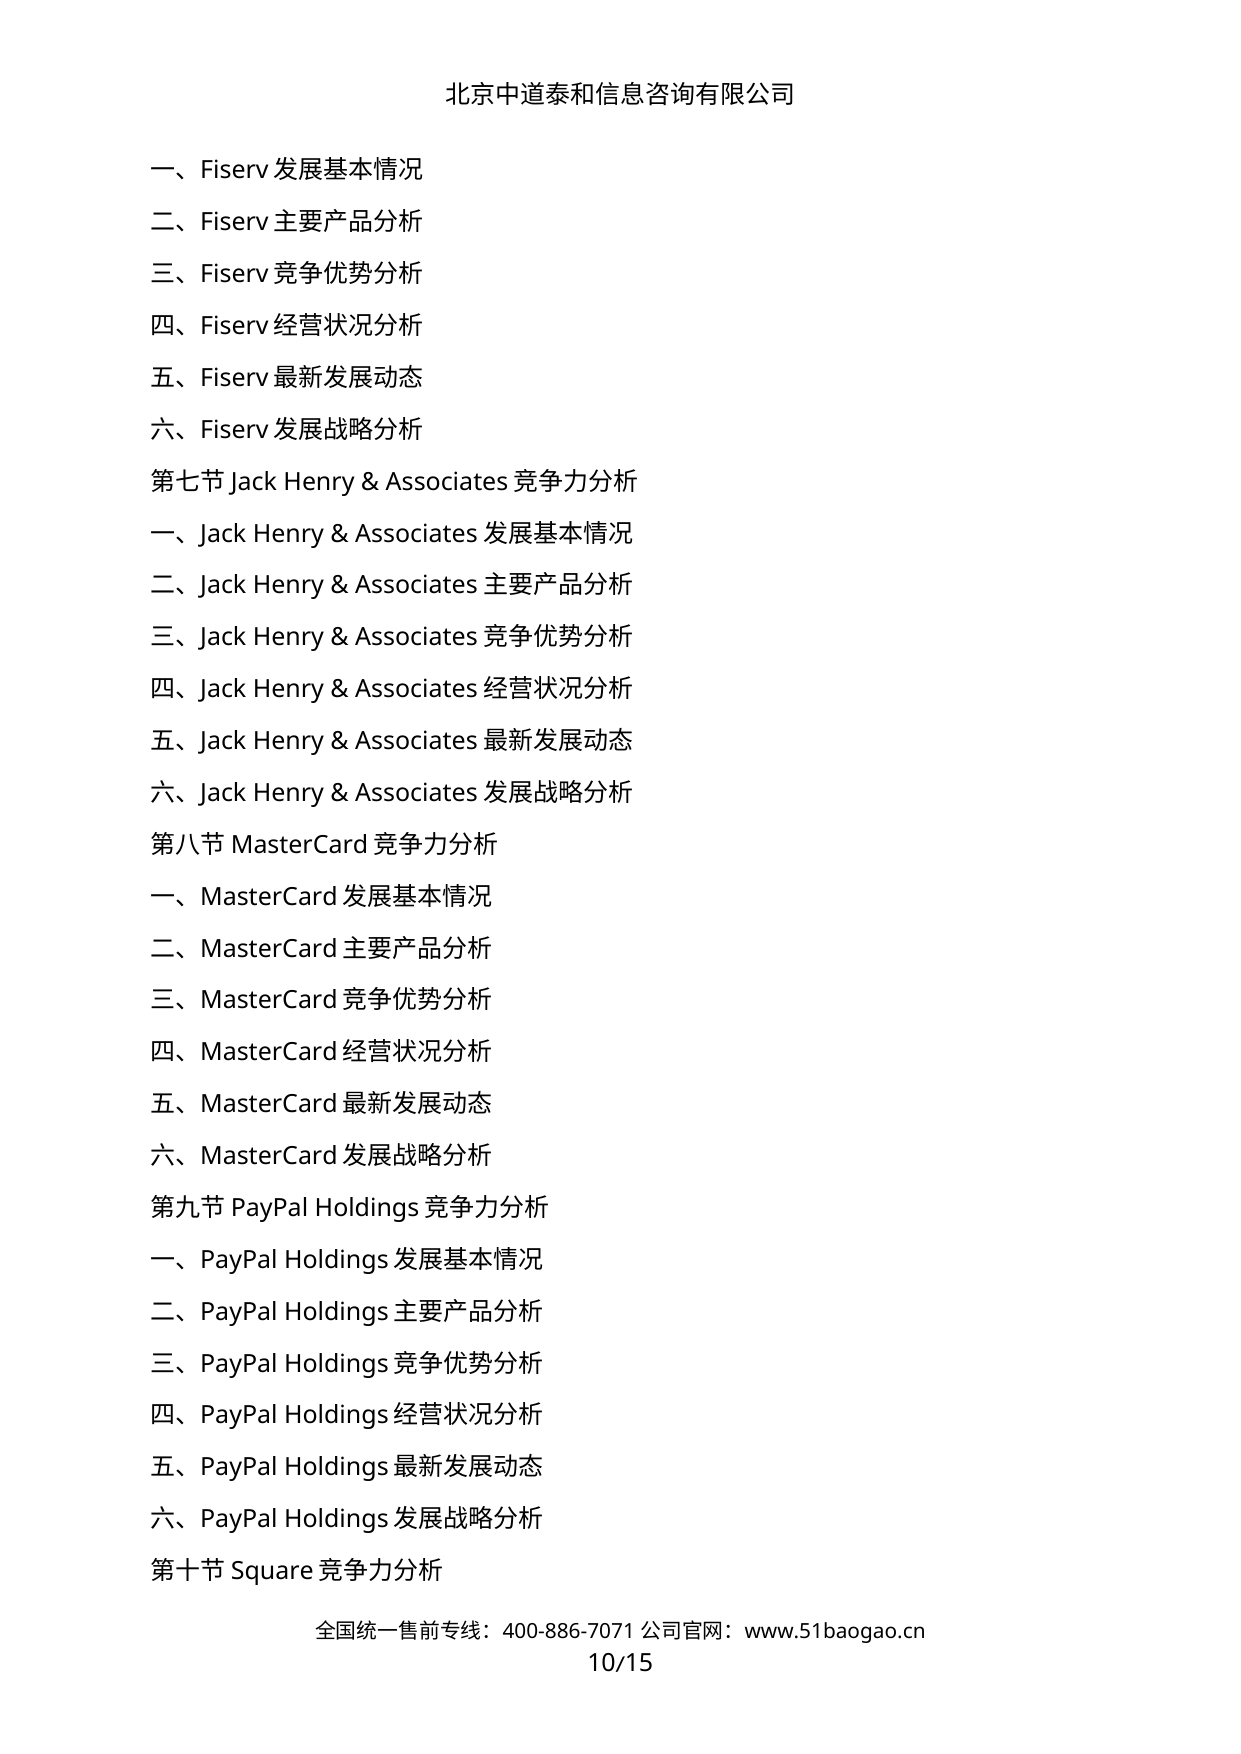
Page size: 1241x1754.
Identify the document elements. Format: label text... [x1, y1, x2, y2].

text 二、Fiserv主要产品分析 [150, 202, 1090, 238]
text 一、Jack Henry & Associates发展基本情况 [150, 513, 1090, 549]
text 一、MasterCard发展基本情况 [150, 876, 1090, 912]
text 六、Jack Henry & Associates发展战略分析 [150, 772, 1090, 809]
text 一、PayPal Holdings发展基本情况 [150, 1239, 1090, 1276]
text 三、PayPal Holdings竞争优势分析 [150, 1343, 1090, 1379]
text 五、Fiserv最新发展动态 [150, 357, 1090, 394]
text 六、MasterCard发展战略分析 [150, 1136, 1090, 1172]
text 五、MasterCard最新发展动态 [150, 1084, 1090, 1120]
text 一、Fiserv发展基本情况 [150, 150, 1090, 186]
text 三、MasterCard竞争优势分析 [150, 980, 1090, 1016]
text 二、MasterCard主要产品分析 [150, 928, 1090, 964]
text 四、Fiserv经营状况分析 [150, 306, 1090, 342]
text 四、PayPal Holdings经营状况分析 [150, 1395, 1090, 1431]
text 三、Jack Henry & Associates竞争优势分析 [150, 617, 1090, 653]
text 第十节 Square竞争力分析 [150, 1551, 1090, 1587]
text 五、PayPal Holdings最新发展动态 [150, 1447, 1090, 1483]
text 第八节 MasterCard竞争力分析 [150, 824, 1090, 861]
text 五、Jack Henry & Associates最新发展动态 [150, 721, 1090, 757]
text 四、Jack Henry & Associates经营状况分析 [150, 669, 1090, 705]
text 二、Jack Henry & Associates主要产品分析 [150, 565, 1090, 601]
text 第九节 PayPal Holdings竞争力分析 [150, 1187, 1090, 1224]
text 四、MasterCard经营状况分析 [150, 1032, 1090, 1068]
text 三、Fiserv竞争优势分析 [150, 254, 1090, 290]
text 六、PayPal Holdings发展战略分析 [150, 1499, 1090, 1535]
text 第七节 Jack Henry & Associates竞争力分析 [150, 461, 1090, 497]
text 六、Fiserv发展战略分析 [150, 409, 1090, 446]
text 二、PayPal Holdings主要产品分析 [150, 1291, 1090, 1327]
